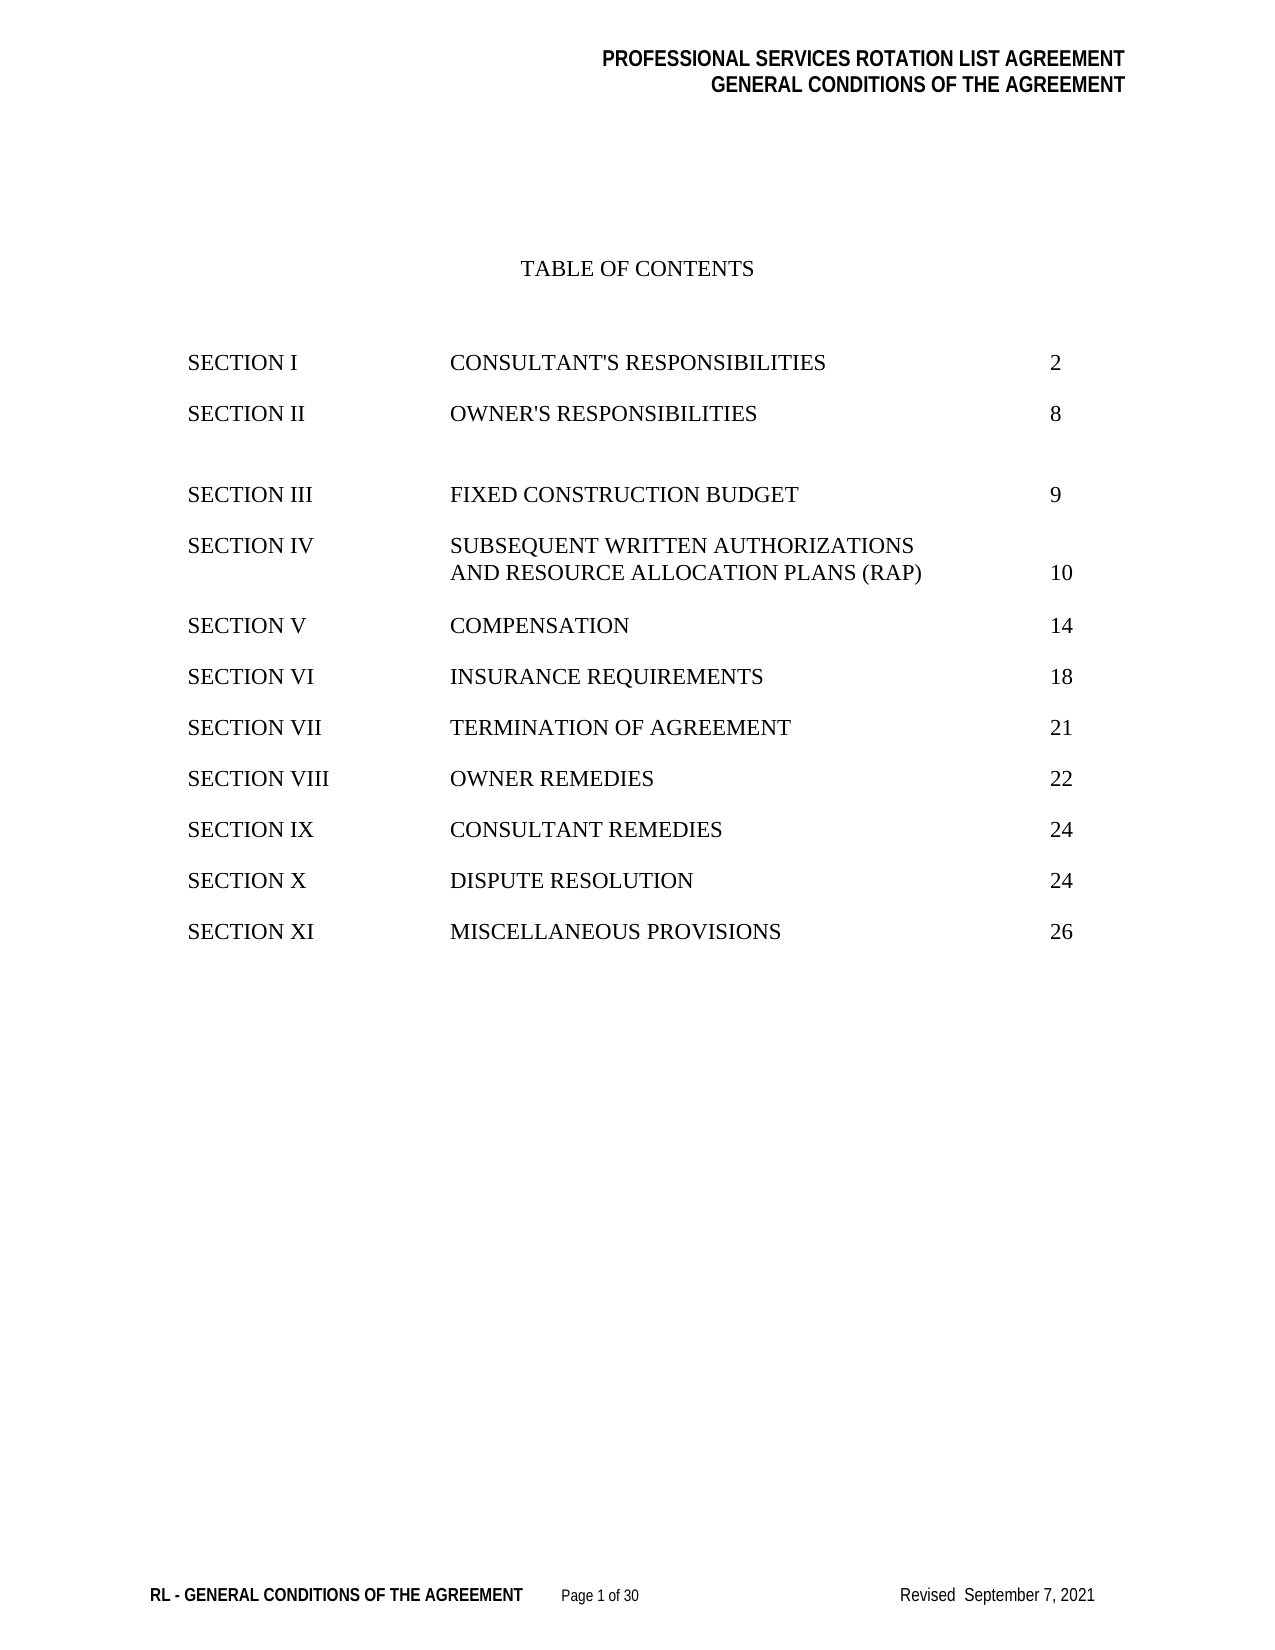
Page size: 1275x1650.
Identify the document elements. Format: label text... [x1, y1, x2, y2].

text Table of Contents [150, 255, 1125, 281]
text SECTION VIII OWNER REMEDIES 22 [150, 765, 1125, 791]
text SECTION X DISPUTE RESOLUTION 24 [150, 867, 1125, 893]
text SECTION IX CONSULTANT REMEDIES 24 [150, 816, 1125, 842]
text SECTION XI MISCELLANEOUS PROVISIONS 26 [150, 918, 1125, 944]
text SECTION VI INSURANCE REQUIREMENTS 18 [150, 663, 1125, 689]
text SECTION IV SUBSEQUENT WRITTEN AUTHORIZATIONS [150, 533, 1125, 559]
text SECTION V COMPENSATION 14 [150, 612, 1125, 638]
text SECTION VII TERMINATION OF AGREEMENT 21 [150, 714, 1125, 740]
text SECTION III FIXED CONSTRUCTION BUDGET 9 [150, 482, 1125, 508]
text AND RESOURCE ALLOCATION PLANS (RAP) 10 [225, 559, 1125, 585]
text SECTION II OWNER'S RESPONSIBILITIES 8 [150, 400, 1125, 457]
text SECTION I CONSULTANT'S RESPONSIBILITIES 2 [150, 349, 1125, 376]
